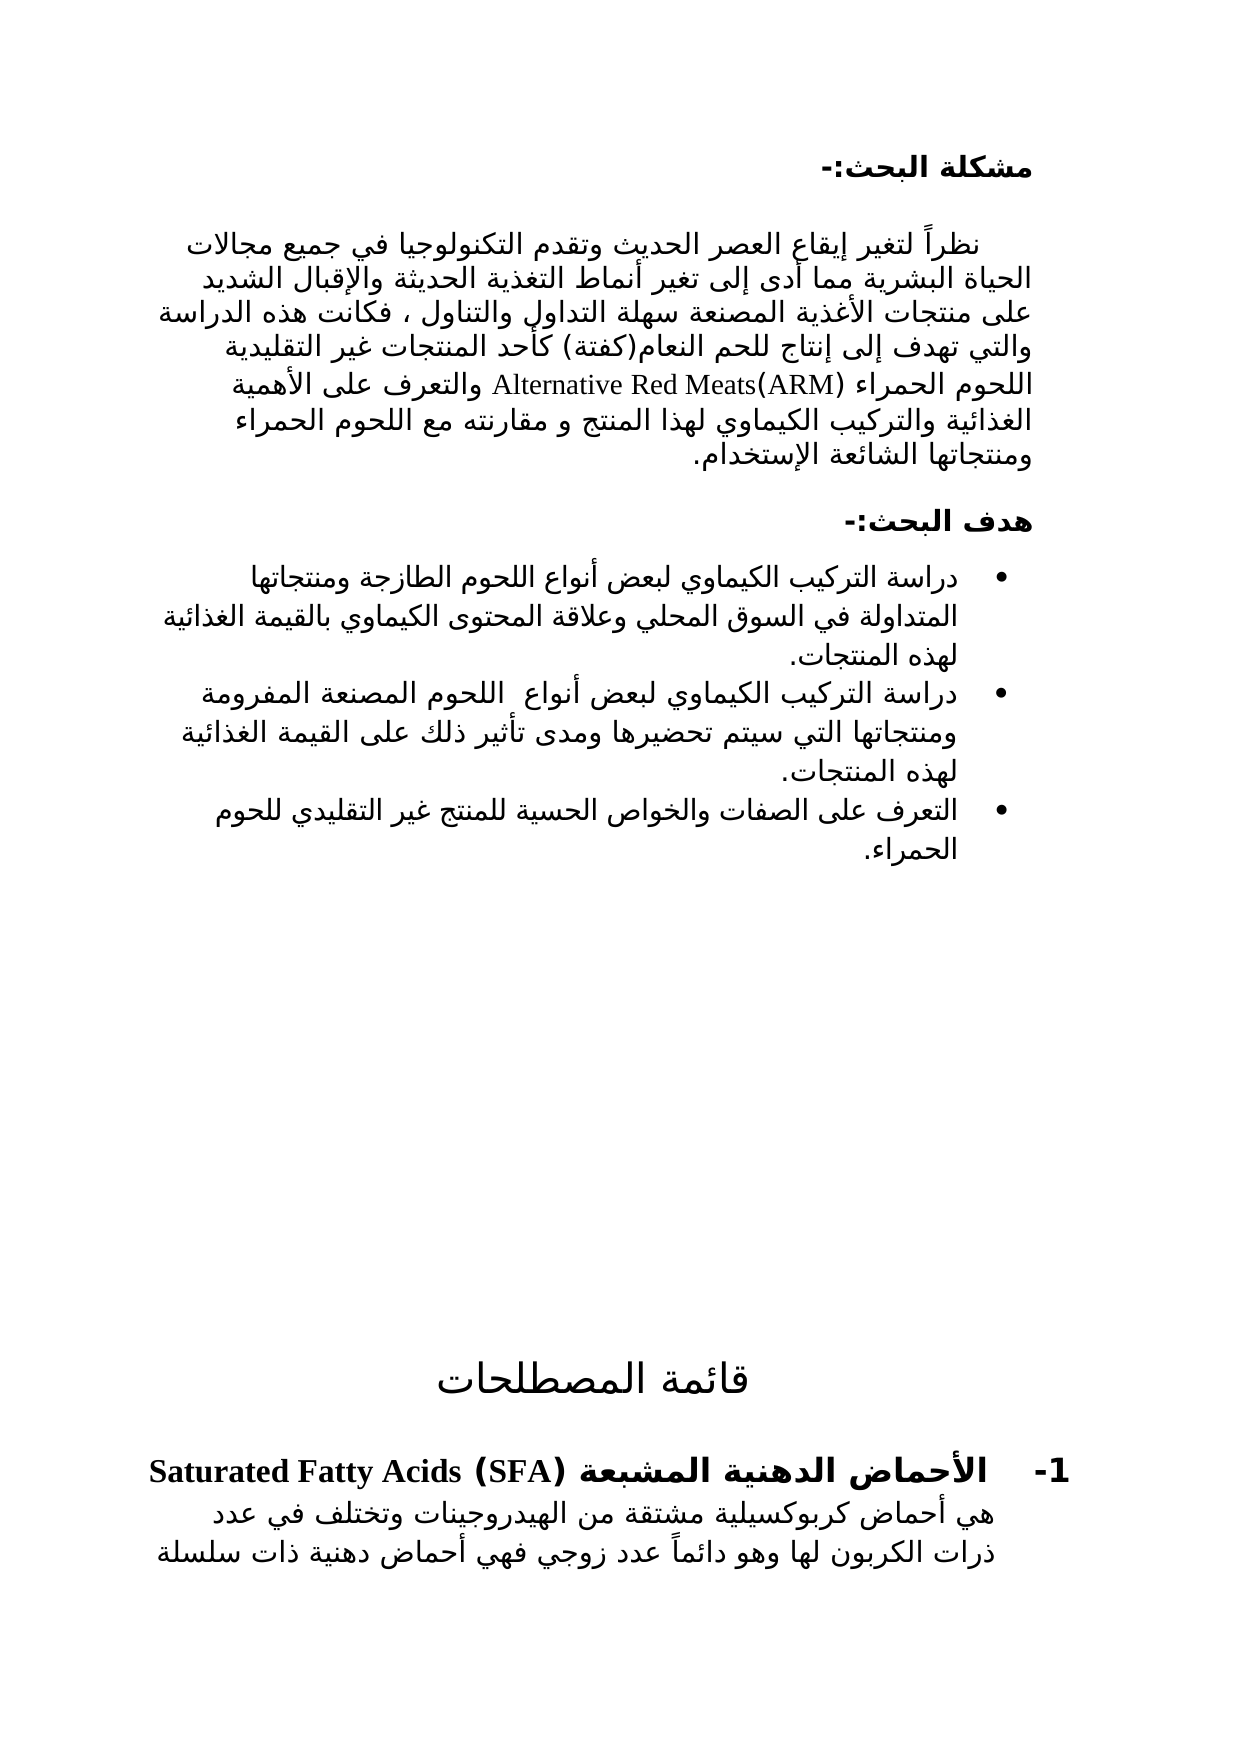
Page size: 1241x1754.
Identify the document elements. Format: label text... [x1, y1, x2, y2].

list دراسة التركيب الكيماوي لبعض أنواع اللحوم الطازجة ومنتجاتها المتداولة في السوق المحلي وعلاقة المحتوى الكيماوي بالقيمة الغذائية لهذه المنتجات. [148, 560, 996, 672]
text قائمة المصطلحات [148, 1355, 1039, 1403]
text نظراً لتغير إيقاع العصر الحديث وتقدم التكنولوجيا في جميع مجالات الحياة البشرية مما أدى إلى تغير أنماط التغذية الحديثة والإقبال الشديد على منتجات الأغذية المصنعة سهلة التداول والتناول ، فكانت هذه الدراسة والتي تهدف إلى إنتاج للحم النعام(كفتة) كأحد المنتجات غير التقليدية اللحوم الحمراء (ARM)Alternative Red Meats والتعرف على الأهمية الغذائية والتركيب الكيماوي لهذا المنتج و مقارنته مع اللحوم الحمراء ومنتجاتها الشائعة الإستخدام. [148, 227, 1033, 471]
list الأحماض الدهنية المشبعة (SFA) Saturated Fatty Acids [148, 1451, 1033, 1491]
text مشكلة البحث:- [148, 150, 1034, 184]
list التعرف على الصفات والخواص الحسية للمنتج غير التقليدي للحوم الحمراء. [148, 794, 996, 867]
text هدف البحث:- [148, 504, 1034, 538]
list دراسة التركيب الكيماوي لبعض أنواع اللحوم المصنعة المفرومة ومنتجاتها التي سيتم تحضيرها ومدى تأثير ذلك على القيمة الغذائية لهذه المنتجات. [148, 677, 996, 789]
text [148, 1496, 996, 1569]
